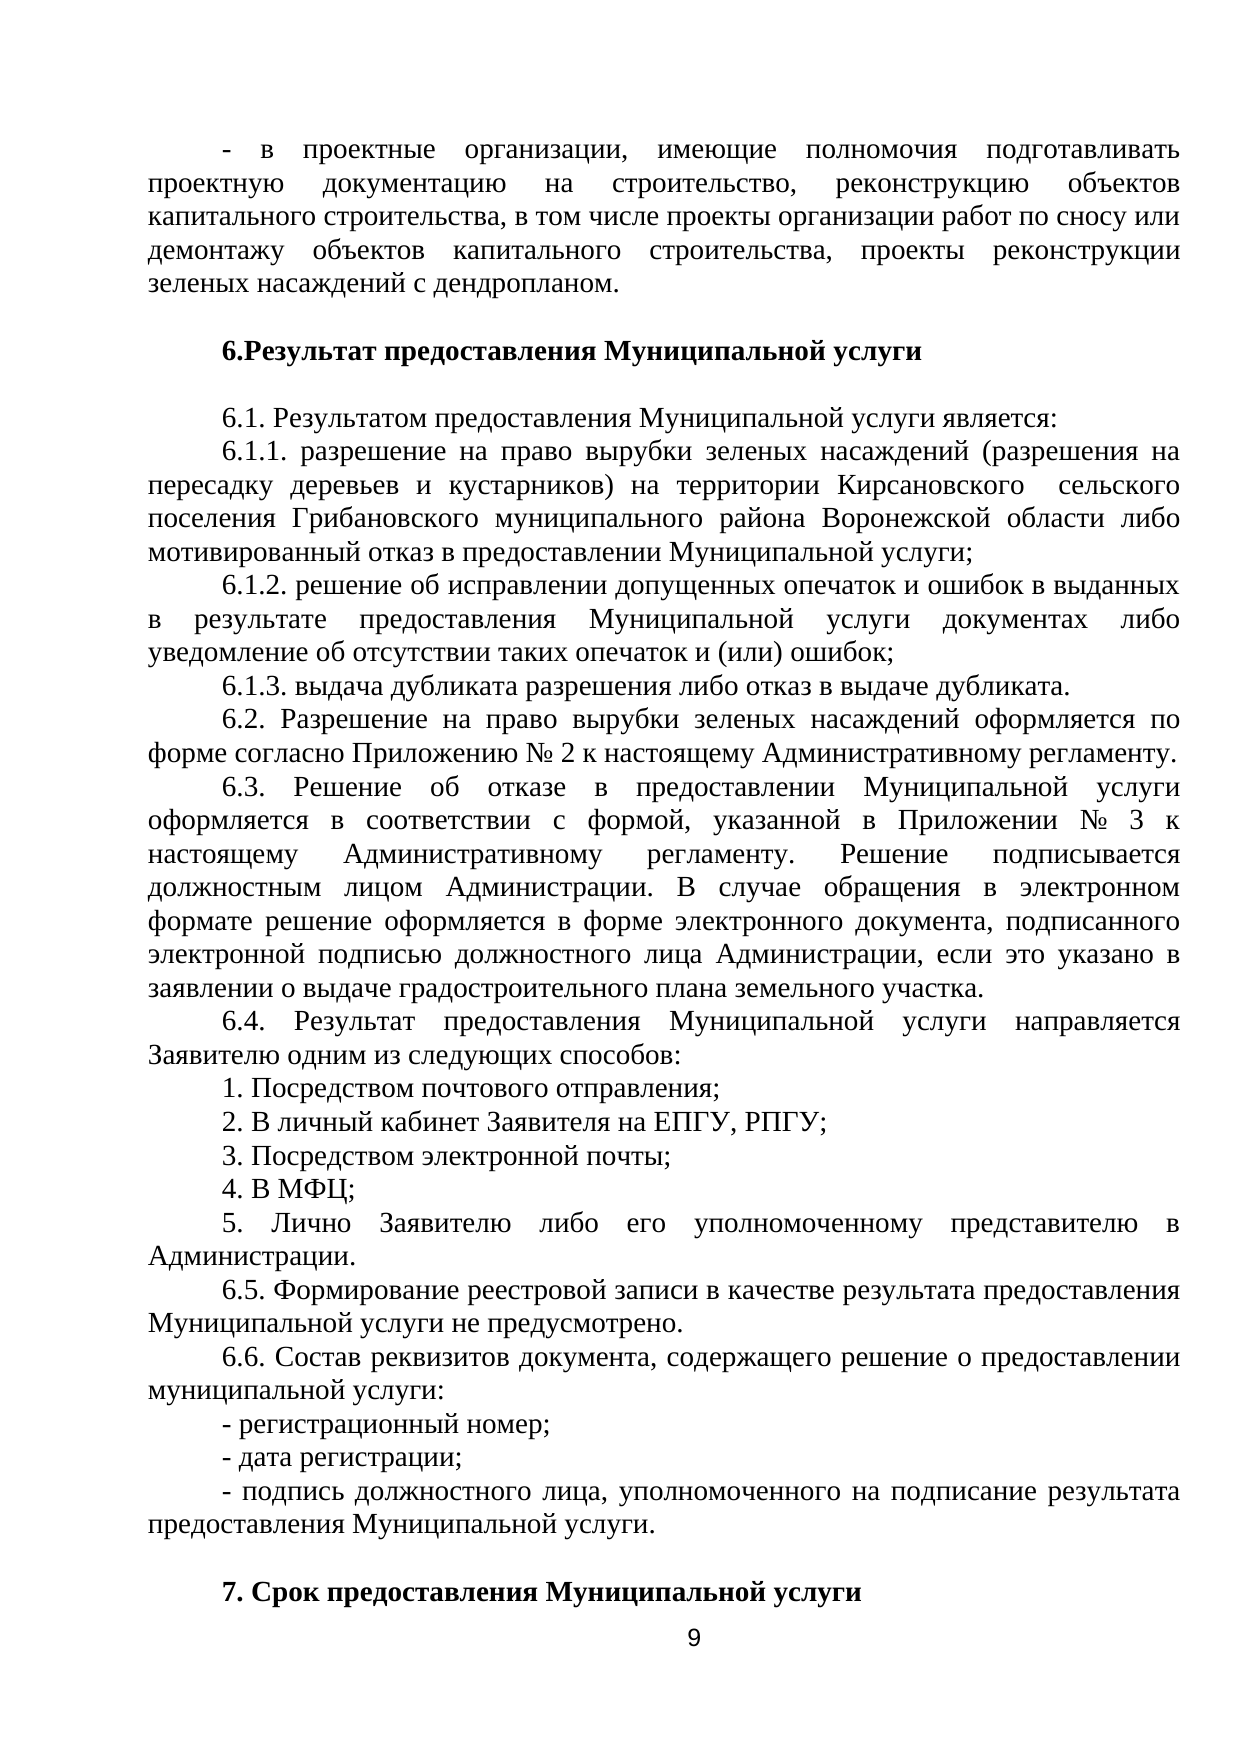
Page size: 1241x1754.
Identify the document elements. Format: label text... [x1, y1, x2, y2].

text 6.5. Формирование реестровой записи в качестве результата предоставления Муниципальной услуги не предусмотрено. [148, 1272, 1181, 1339]
text 5. Лично Заявителю либо его уполномоченному представителю в Администрации. [148, 1205, 1181, 1272]
text 6.4. Результат предоставления Муниципальной услуги направляется Заявителю одним из следующих способов: [148, 1003, 1181, 1071]
text 2. В личный кабинет Заявителя на ЕПГУ, РПГУ; [148, 1104, 1181, 1138]
text 6.1.2. решение об исправлении допущенных опечаток и ошибок в выданных в результате предоставления Муниципальной услуги документах либо уведомление об отсутствии таких опечаток и (или) ошибок; [148, 567, 1181, 668]
text - в проектные организации, имеющие полномочия подготавливать проектную документацию на строительство, реконструкцию объектов капитального строительства, в том числе проекты организации работ по сносу или демонтажу объектов капитального строительства, проекты реконструкции зеленых насаждений с дендропланом. [148, 131, 1181, 299]
text 4. В МФЦ; [148, 1171, 1181, 1205]
list 6.1. Результатом предоставления Муниципальной услуги является: [148, 400, 1181, 433]
text - регистрационный номер; [148, 1406, 1181, 1439]
text - подпись должностного лица, уполномоченного на подписание результата предоставления Муниципальной услуги. [148, 1473, 1181, 1540]
text 6.6. Состав реквизитов документа, содержащего решение о предоставлении муниципальной услуги: [148, 1339, 1181, 1406]
list 6.3. Решение об отказе в предоставлении Муниципальной услуги оформляется в соответствии с формой, указанной в Приложении № 3 к настоящему Административному регламенту. Решение подписывается должностным лицом Администрации. В случае обращения в электронном формате решение оформляется в форме электронного документа, подписанного электронной подписью должностного лица Администрации, если это указано в заявлении о выдаче градостроительного плана земельного участка. [148, 769, 1181, 1003]
text 7. Срок предоставления Муниципальной услуги [148, 1574, 1181, 1607]
list 6.1.1. разрешение на право вырубки зеленых насаждений (разрешения на пересадку деревьев и кустарников) на территории Кирсановского сельского поселения Грибановского муниципального района Воронежской области либо мотивированный отказ в предоставлении Муниципальной услуги; [148, 433, 1181, 567]
text 6.1.3. выдача дубликата разрешения либо отказ в выдаче дубликата. [148, 668, 1181, 702]
list 6.2. Разрешение на право вырубки зеленых насаждений оформляется по форме согласно Приложению № 2 к настоящему Административному регламенту. [148, 702, 1181, 769]
text 6.Результат предоставления Муниципальной услуги [148, 333, 1181, 366]
text - дата регистрации; [148, 1439, 1181, 1473]
text 3. Посредством электронной почты; [148, 1138, 1181, 1171]
text 1. Посредством почтового отправления; [148, 1071, 1181, 1104]
